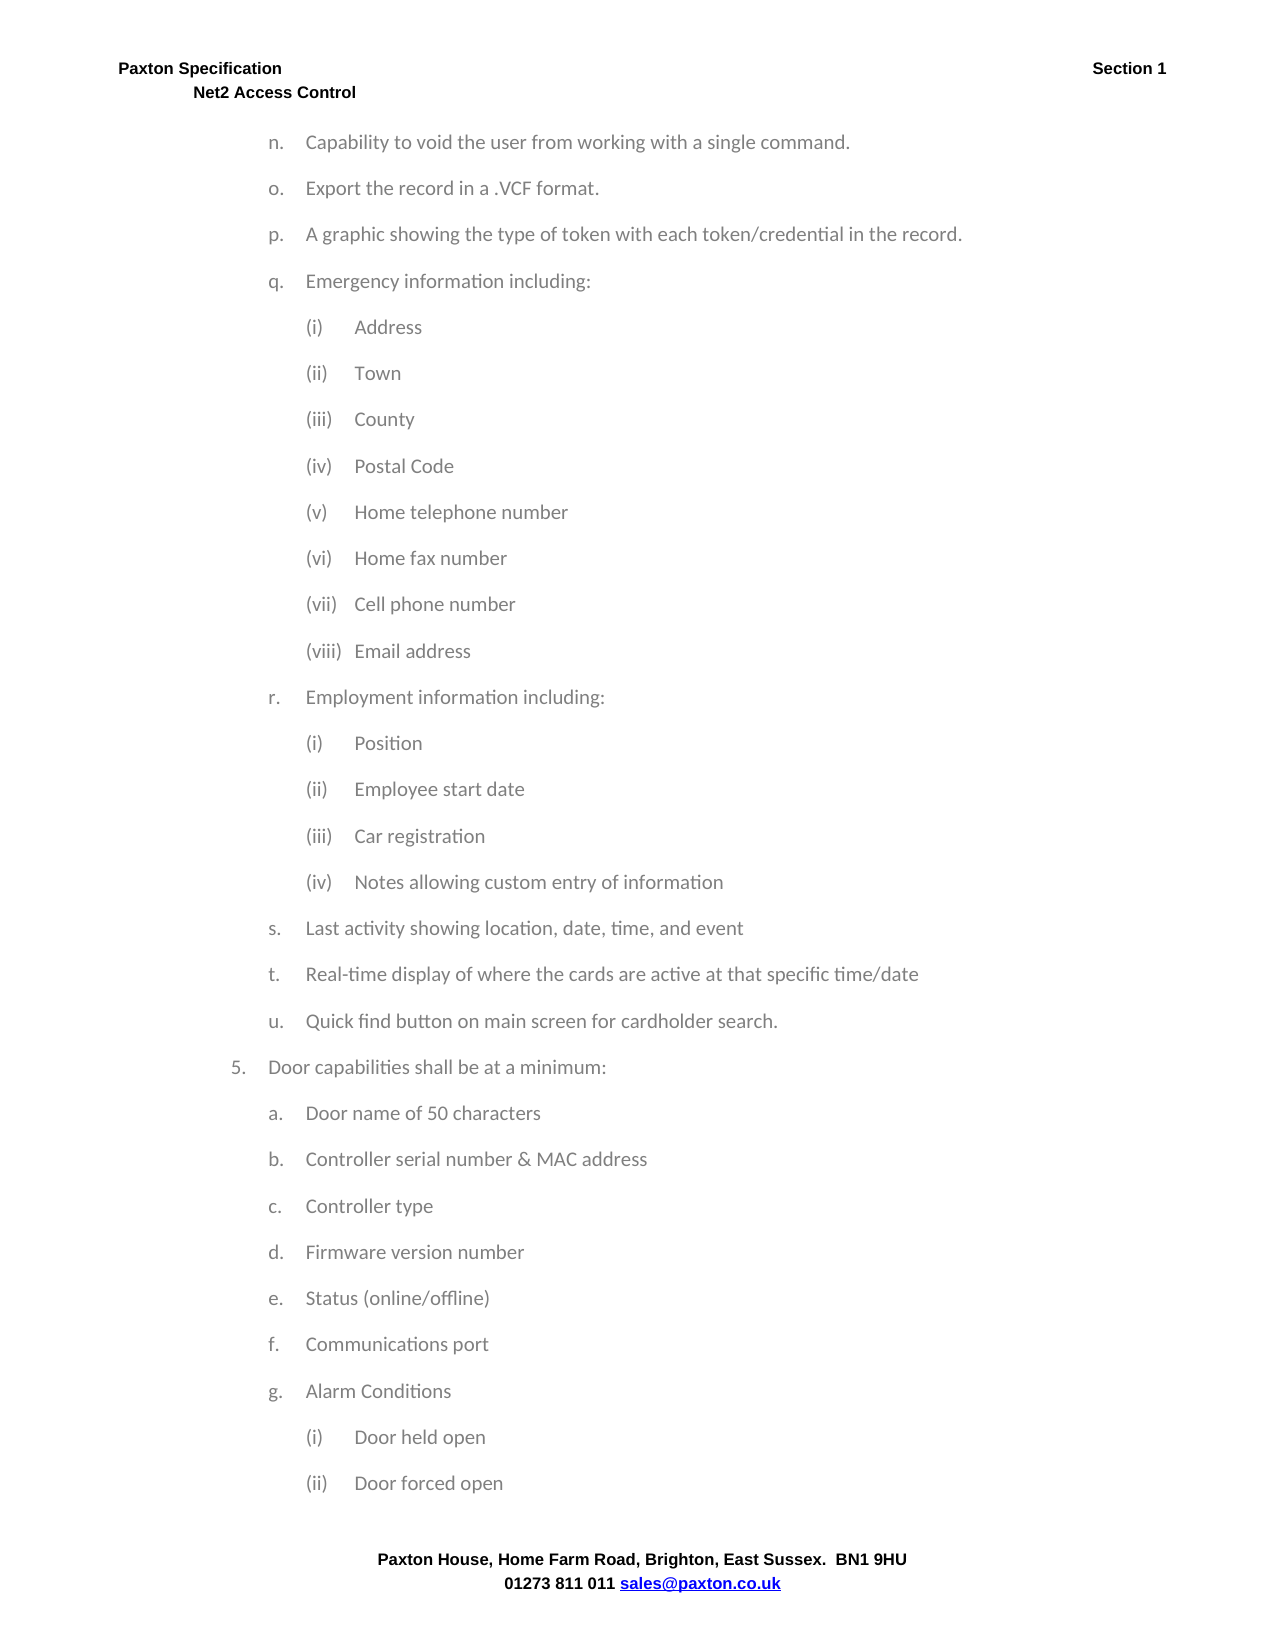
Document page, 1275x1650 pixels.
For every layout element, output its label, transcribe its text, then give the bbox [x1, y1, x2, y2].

subtitle Email address [306, 638, 1167, 663]
subtitle Last activity showing location, date, time, and event [268, 915, 1167, 941]
subtitle Home telephone number [306, 499, 1167, 524]
subtitle Door name of 50 characters [268, 1100, 1167, 1126]
subtitle Town [306, 360, 1167, 386]
subtitle Real-time display of where the cards are active at that specific time/date [268, 962, 1167, 987]
subtitle Communications port [268, 1332, 1167, 1357]
subtitle Notes allowing custom entry of information [306, 869, 1167, 894]
subtitle Employment information including: [268, 684, 1167, 709]
subtitle Alarm Conditions [268, 1378, 1167, 1403]
subtitle Home fax number [306, 545, 1167, 571]
subtitle Employee start date [306, 777, 1167, 802]
subtitle A graphic showing the type of token with each token/credential in the record. [268, 222, 1167, 247]
subtitle Position [306, 730, 1167, 756]
subtitle Status (online/offline) [268, 1285, 1167, 1311]
subtitle Controller serial number & MAC address [268, 1147, 1167, 1172]
subtitle Export the record in a .VCF format. [268, 175, 1167, 201]
subtitle Door held open [306, 1424, 1167, 1449]
subtitle County [306, 407, 1167, 432]
subtitle Car registration [306, 823, 1167, 848]
subtitle Capability to void the user from working with a single command. [268, 129, 1167, 154]
subtitle Controller type [268, 1193, 1167, 1218]
subtitle Emergency information including: [268, 268, 1167, 293]
subtitle Firmware version number [268, 1239, 1167, 1264]
subtitle Address [306, 314, 1167, 339]
subtitle Door forced open [306, 1470, 1167, 1496]
subtitle Quick find button on main screen for cardholder search. [268, 1008, 1167, 1033]
subtitle Door capabilities shall be at a minimum: [231, 1054, 1167, 1079]
subtitle Postal Code [306, 453, 1167, 478]
subtitle Cell phone number [306, 592, 1167, 617]
